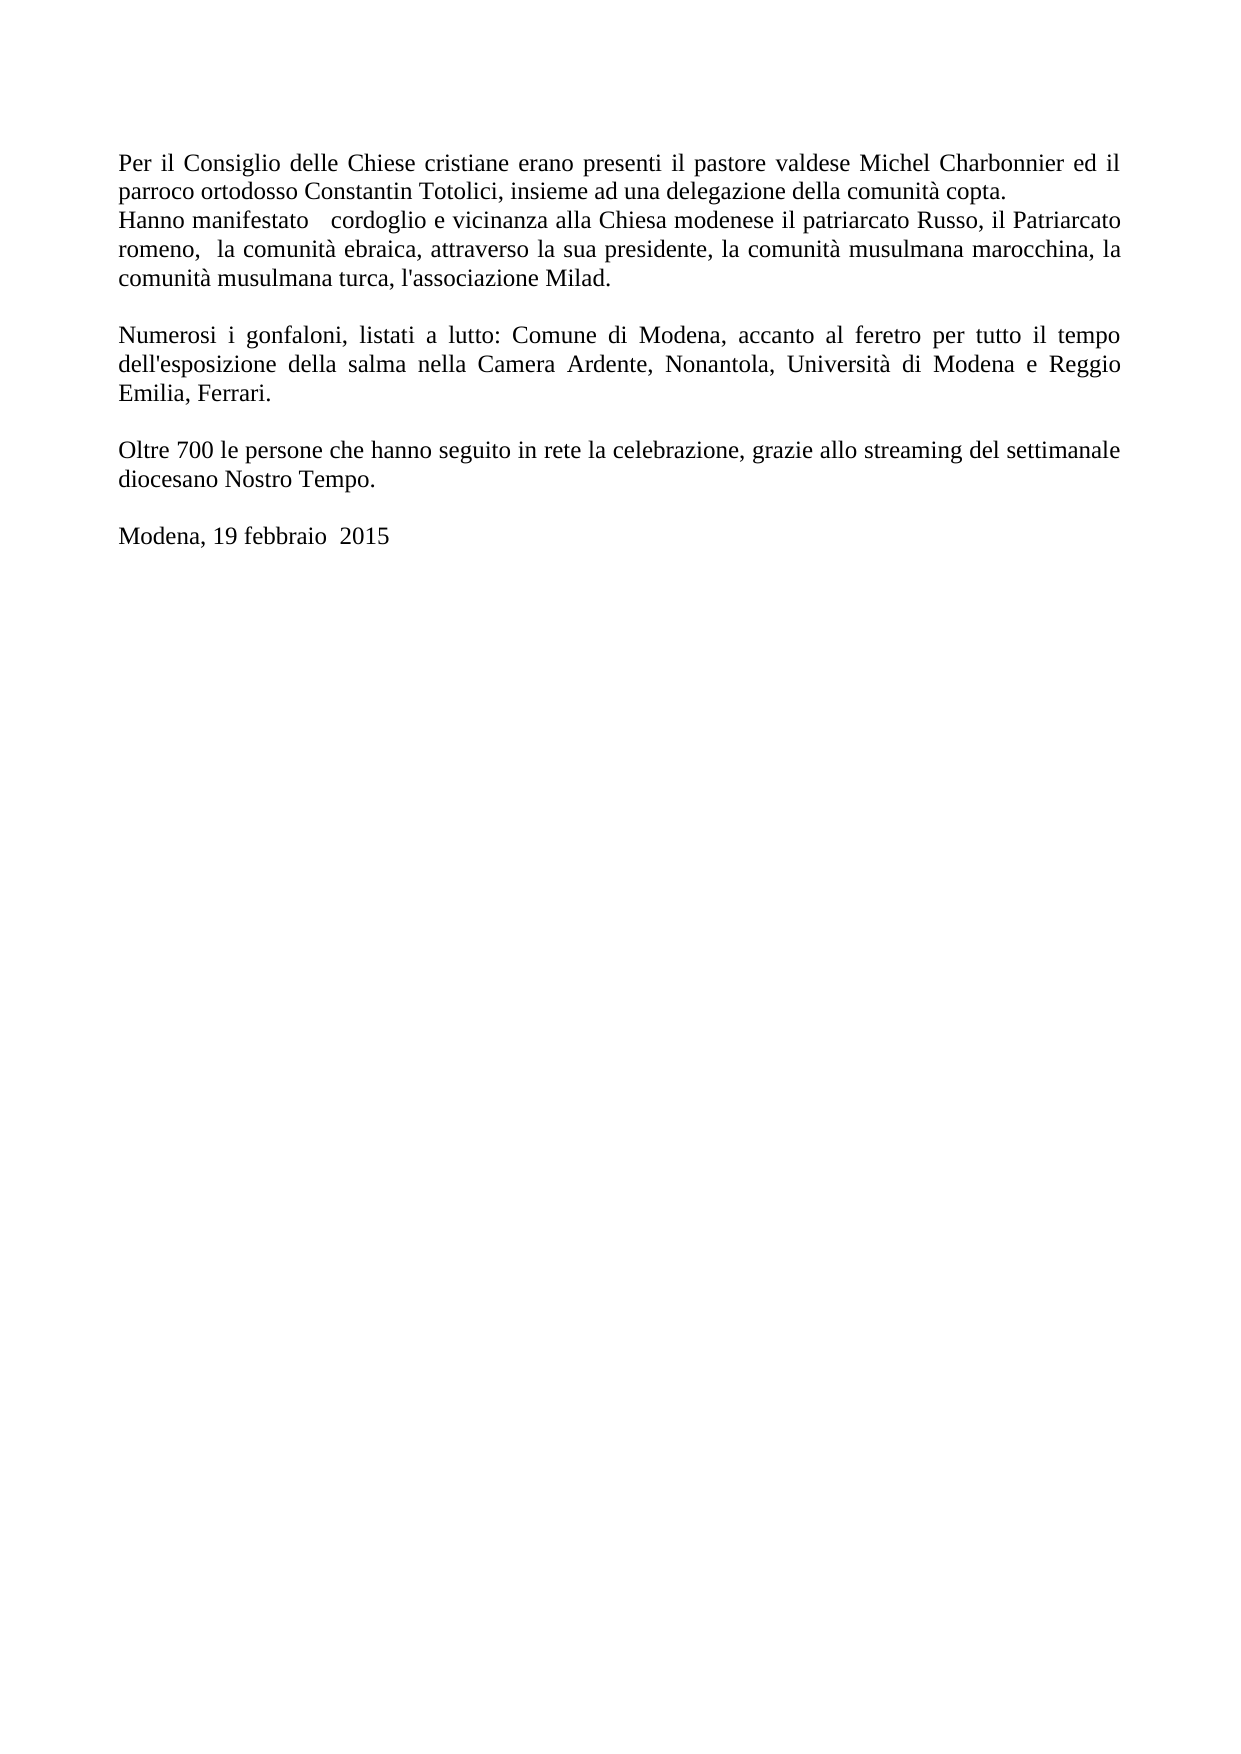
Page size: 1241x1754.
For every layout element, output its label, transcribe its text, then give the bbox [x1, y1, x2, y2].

text Oltre 700 le persone che hanno seguito in rete la celebrazione, grazie allo streaming del settimanale diocesano Nostro Tempo. [118, 435, 1122, 493]
text Modena, 19 febbraio 2015 [118, 521, 1122, 550]
text Numerosi i gonfaloni, listati a lutto: Comune di Modena, accanto al feretro per tutto il tempo dell'esposizione della salma nella Camera Ardente, Nonantola, Università di Modena e Reggio Emilia, Ferrari. [118, 320, 1122, 406]
text Per il Consiglio delle Chiese cristiane erano presenti il pastore valdese Michel Charbonnier ed il parroco ortodosso Constantin Totolici, insieme ad una delegazione della comunità copta. [118, 148, 1122, 205]
text Hanno manifestato cordoglio e vicinanza alla Chiesa modenese il patriarcato Russo, il Patriarcato romeno, la comunità ebraica, attraverso la sua presidente, la comunità musulmana marocchina, la comunità musulmana turca, l'associazione Milad. [118, 205, 1122, 291]
